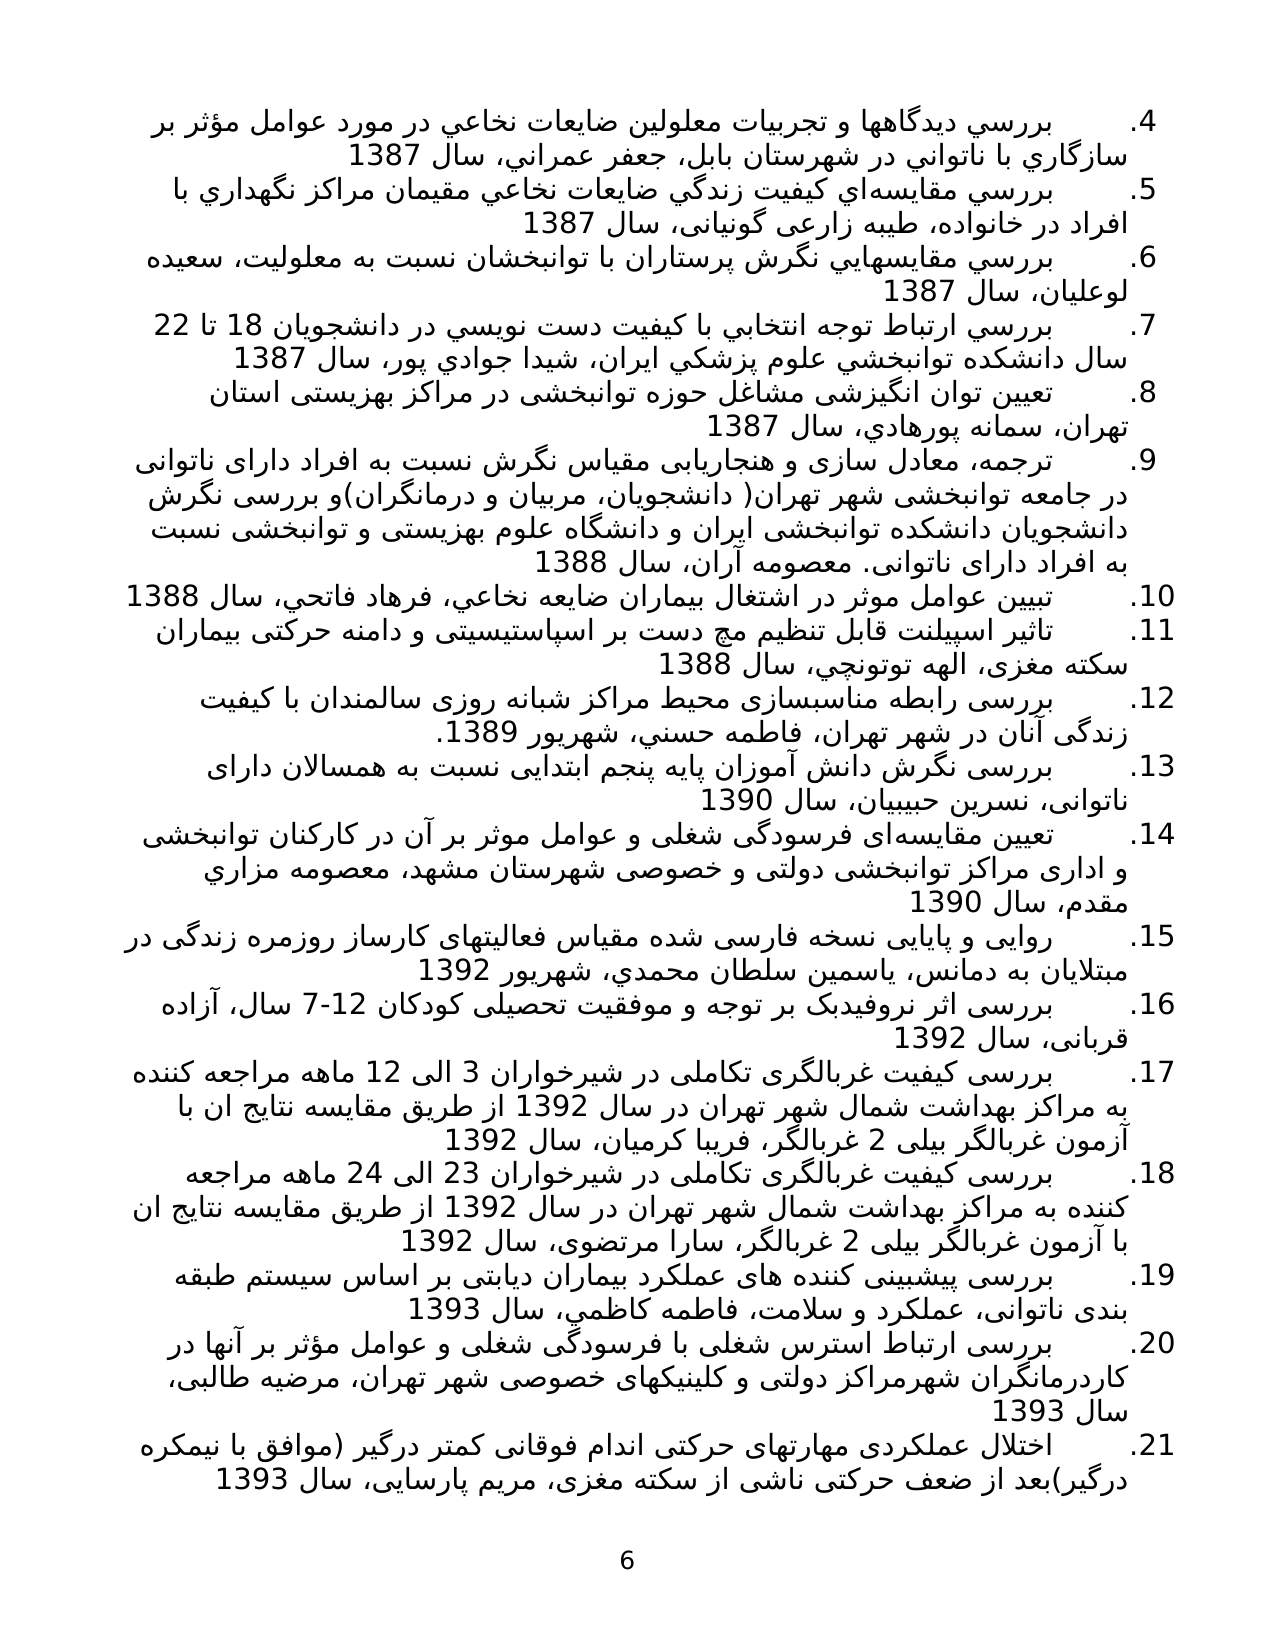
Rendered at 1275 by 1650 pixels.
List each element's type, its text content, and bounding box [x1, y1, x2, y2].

list تعیین مقایسه‌ای فرسودگی شغلی و عوامل موثر بر آن در کارکنان توانبخشی و اداری مراکز توانبخشی دولتی و خصوصی شهرستان مشهد،‌ معصومه مزاري مقدم، سال 1390 [125, 817, 1129, 919]
list بررسي مقايسه‌اي كيفيت زندگي ضايعات نخاعي مقيمان مراكز نگهداري با افراد در خانواده، طیبه زارعی گونیانی، سال 1387 [125, 172, 1129, 240]
list بررسی ارتباط استرس شغلی با فرسودگی شغلی و عوامل مؤثر بر آنها در کاردرمانگران شهرمراکز دولتی و کلینیکهای خصوصی شهر تهران، مرضیه طالبی، سال 1393 [125, 1327, 1129, 1428]
list تبيين عوامل موثر در اشتغال بيماران ضايعه نخاعي، فرهاد فاتحي، سال 1388 [125, 579, 1129, 613]
list بررسی کیفیت غربالگری تکاملی در شیرخواران 23 الی 24 ماهه مراجعه کننده به مراکز بهداشت شمال شهر تهران در سال 1392 از طریق مقایسه نتایج ان با آزمون غربالگر بیلی 2 غربالگر، سارا مرتضوی، سال 1392 [125, 1157, 1129, 1259]
list بررسی کیفیت غربالگری تکاملی در شیرخواران 3 الی 12 ماهه مراجعه کننده به مراکز بهداشت شمال شهر تهران در سال 1392 از طریق مقایسه نتایج ان با آزمون غربالگر بیلی 2 غربالگر، فریبا کرمیان، سال 1392 [125, 1055, 1129, 1157]
list تاثیر اسپیلنت قابل تنظیم مچ دست بر اسپاستیسیتی و دامنه حرکتی بیماران سکته مغزی، الهه توتونچي، سال 1388 [125, 613, 1129, 681]
list روایی و پایایی نسخه فارسی شده مقیاس فعالیتهای کارساز روزمره زندگی در مبتلایان به دمانس، ياسمين سلطان محمدي، شهریور 1392 [125, 919, 1129, 987]
list ترجمه، معادل سازی و هنجاریابی مقیاس نگرش نسبت به افراد دارای ناتوانی در جامعه توانبخشی شهر تهران( دانشجویان، مربیان و درمانگران)و بررسی نگرش دانشجویان دانشکده توانبخشی ایران و دانشگاه علوم بهزیستی و توانبخشی نسبت به افراد دارای ناتوانی. معصومه آران، سال 1388 [125, 444, 1129, 579]
list بررسي مقايسهايي نگرش پرستاران با توانبخشان نسبت به معلوليت، سعیده لوعليان، سال 1387 [125, 240, 1129, 308]
list بررسی نگرش دانش آموزان پایه پنجم ابتدایی نسبت به همسالان دارای ناتوانی، نسرين حبيبيان، سال 1390 [125, 749, 1129, 817]
list تعیین توان انگیزشی مشاغل حوزه توانبخشی در مراکز بهزیستی استان تهران، سمانه پورهادي، سال 1387 [125, 376, 1129, 444]
list بررسی رابطه مناسبسازی محیط مراکز شبانه روزی سالمندان با کیفیت زندگی آنان در شهر تهران، فاطمه حسني، شهریور 1389. [125, 681, 1129, 749]
list بررسي ارتباط توجه انتخابي با كيفيت دست نويسي در دانشجويان 18 تا 22 سال دانشكده توانبخشي علوم پزشكي ايران، شيدا جوادي پور، سال 1387 [125, 308, 1129, 376]
list بررسی پیشبینی کننده های عملکرد بیماران دیابتی بر اساس سیستم طبقه بندی ناتوانی، عملکرد و سلامت، فاطمه كاظمي، سال 1393 [125, 1259, 1129, 1327]
list بررسی اثر نروفیدبک بر توجه و موفقیت تحصیلی کودکان 12-7 سال، آزاده قربانی، سال 1392 [125, 987, 1129, 1055]
list بررسي ديدگاهها و تجربيات معلولين ضايعات نخاعي در مورد عوامل مؤثر بر سازگاري با ناتواني در شهرستان بابل، جعفر عمراني، سال 1387 [125, 104, 1129, 172]
list اختلال عملکردی مهارتهای حرکتی اندام فوقانی کمتر درگیر (موافق با نیمکره درگیر)بعد از ضعف حرکتی ناشی از سکته مغزی، مریم پارسایی، سال 1393 [125, 1428, 1129, 1496]
